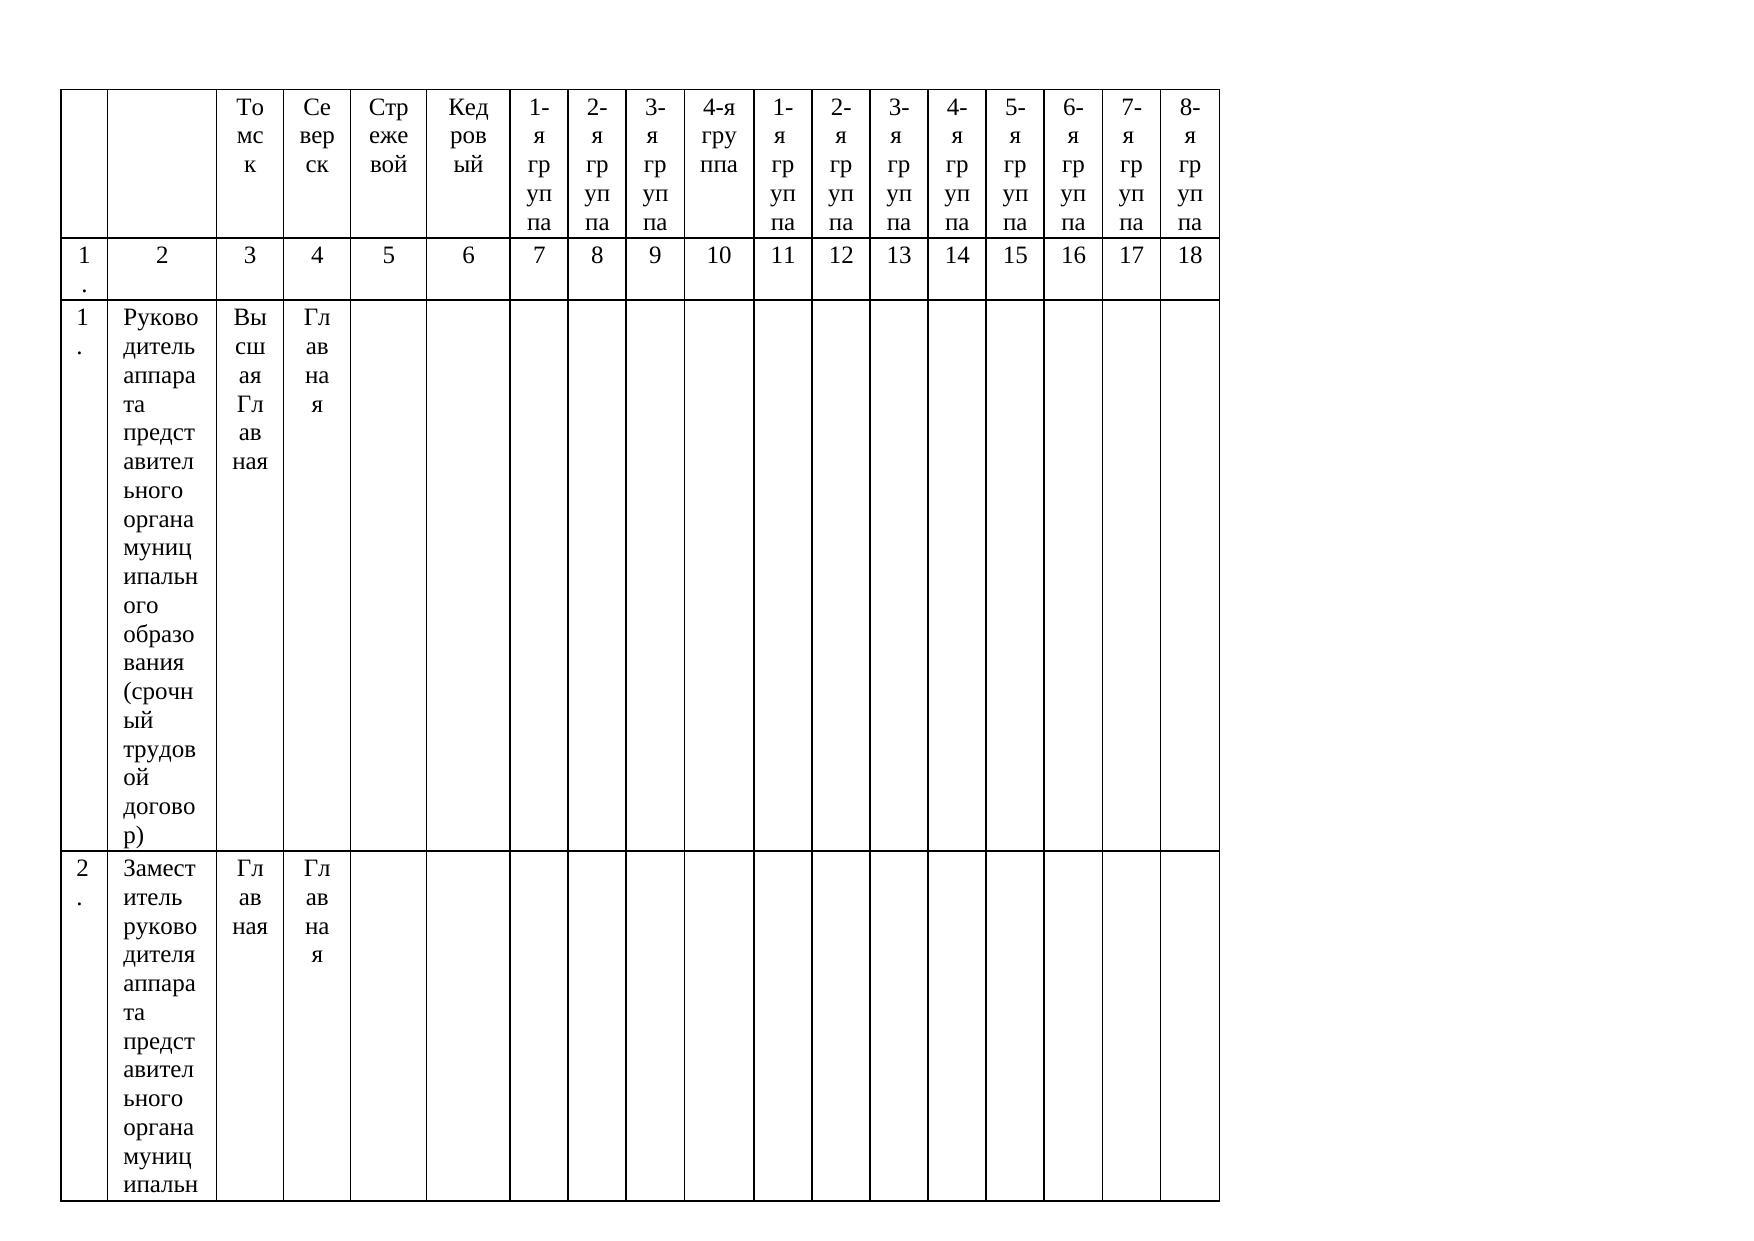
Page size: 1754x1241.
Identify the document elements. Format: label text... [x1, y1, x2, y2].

table_cell Высшая Главная [217, 301, 283, 850]
table_cell [813, 852, 869, 1200]
table_cell [62, 90, 107, 237]
table_cell [569, 301, 625, 850]
table_cell Стрежевой [351, 90, 426, 237]
table_cell [813, 301, 869, 850]
table_cell 2-я группа [813, 90, 869, 237]
table_cell [987, 301, 1043, 850]
table_cell 13 [871, 239, 927, 299]
table_cell Главная [217, 852, 283, 1200]
table_cell 2-я группа [569, 90, 625, 237]
table_cell Главная [284, 301, 350, 850]
table_cell [569, 852, 625, 1200]
table_cell [351, 852, 426, 1200]
table_cell 8 [569, 239, 625, 299]
table_cell 1. [62, 239, 107, 299]
table_cell [1161, 301, 1219, 850]
table_cell 7-я группа [1103, 90, 1160, 237]
table_cell 8-я группа [1161, 90, 1219, 237]
table_cell [511, 301, 567, 850]
table_cell [1103, 301, 1160, 850]
table_cell 5 [351, 239, 426, 299]
table_cell [511, 852, 567, 1200]
table_cell 14 [929, 239, 985, 299]
table_cell 17 [1103, 239, 1160, 299]
table_cell 5-я группа [987, 90, 1043, 237]
table_cell [871, 852, 927, 1200]
table_cell [108, 90, 216, 237]
table_cell [1103, 852, 1160, 1200]
table_cell 2 [108, 239, 216, 299]
table_cell 4-я группа [929, 90, 985, 237]
table_cell Руководитель аппарата представительного органа муниципального образования (срочный трудовой договор) [108, 301, 216, 850]
table_cell 6 [427, 239, 509, 299]
table_cell [1161, 852, 1219, 1200]
table_cell [1045, 852, 1102, 1200]
table_cell 10 [685, 239, 753, 299]
table_cell [755, 301, 811, 850]
table_cell [871, 301, 927, 850]
table_cell 6-я группа [1045, 90, 1102, 237]
table_cell [685, 852, 753, 1200]
table_cell [929, 301, 985, 850]
table_cell 15 [987, 239, 1043, 299]
table_cell 16 [1045, 239, 1102, 299]
table_cell 4 [284, 239, 350, 299]
table_cell 7 [511, 239, 567, 299]
table_cell 1-я группа [511, 90, 567, 237]
table_cell [627, 301, 684, 850]
table_cell 3-я группа [627, 90, 684, 237]
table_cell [108, 852, 216, 1200]
table_cell 1-я группа [755, 90, 811, 237]
table_cell [929, 852, 985, 1200]
table_cell Кедровый [427, 90, 509, 237]
table_cell 11 [755, 239, 811, 299]
table_cell [755, 852, 811, 1200]
table_cell 3-я группа [871, 90, 927, 237]
table_cell [427, 301, 509, 850]
table_cell 9 [627, 239, 684, 299]
table_cell Главная [284, 852, 350, 1200]
table_cell [427, 852, 509, 1200]
table_cell 1. [62, 301, 107, 850]
table_cell [627, 852, 684, 1200]
table_cell 12 [813, 239, 869, 299]
table_cell 3 [217, 239, 283, 299]
table_cell [351, 301, 426, 850]
table_cell 18 [1161, 239, 1219, 299]
table_cell 4-я группа [685, 90, 753, 237]
table_cell [987, 852, 1043, 1200]
table_cell [685, 301, 753, 850]
table_cell 2. [62, 852, 107, 1200]
table_cell Северск [284, 90, 350, 237]
table_cell [1045, 301, 1102, 850]
table_cell Томск [217, 90, 283, 237]
